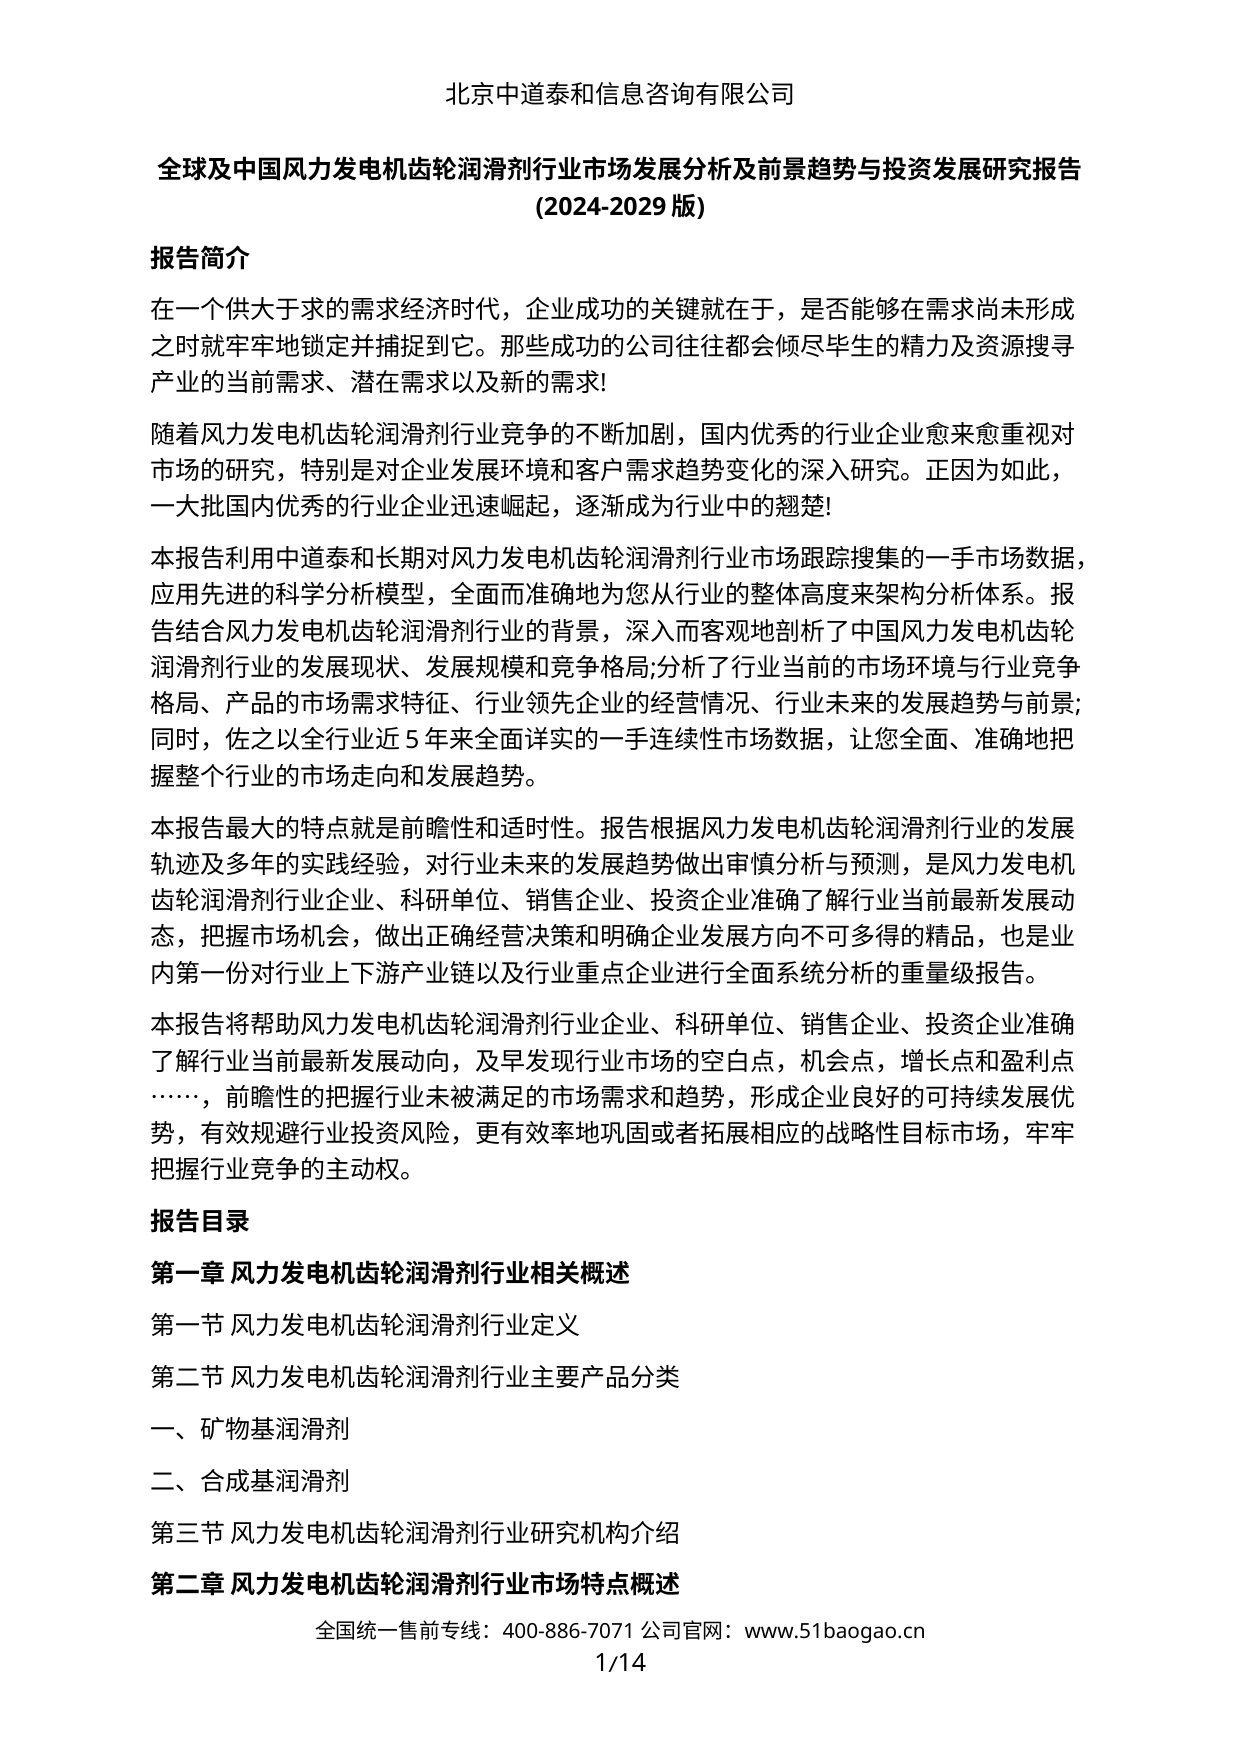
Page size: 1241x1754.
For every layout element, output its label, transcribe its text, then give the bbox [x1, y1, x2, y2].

text 在一个供大于求的需求经济时代，企业成功的关键就在于，是否能够在需求尚未形成之时就牢牢地锁定并捕捉到它。那些成功的公司往往都会倾尽毕生的精力及资源搜寻产业的当前需求、潜在需求以及新的需求! [150, 290, 1090, 399]
text 报告目录 [150, 1202, 1090, 1238]
text 本报告将帮助风力发电机齿轮润滑剂行业企业、科研单位、销售企业、投资企业准确了解行业当前最新发展动向，及早发现行业市场的空白点，机会点，增长点和盈利点……，前瞻性的把握行业未被满足的市场需求和趋势，形成企业良好的可持续发展优势，有效规避行业投资风险，更有效率地巩固或者拓展相应的战略性目标市场，牢牢把握行业竞争的主动权。 [150, 1005, 1090, 1186]
text 报告简介 [150, 238, 1090, 274]
text 第一章 风力发电机齿轮润滑剂行业相关概述 [150, 1254, 1090, 1290]
text 本报告利用中道泰和长期对风力发电机齿轮润滑剂行业市场跟踪搜集的一手市场数据，应用先进的科学分析模型，全面而准确地为您从行业的整体高度来架构分析体系。报告结合风力发电机齿轮润滑剂行业的背景，深入而客观地剖析了中国风力发电机齿轮润滑剂行业的发展现状、发展规模和竞争格局;分析了行业当前的市场环境与行业竞争格局、产品的市场需求特征、行业领先企业的经营情况、行业未来的发展趋势与前景;同时，佐之以全行业近5年来全面详实的一手连续性市场数据，让您全面、准确地把握整个行业的市场走向和发展趋势。 [150, 539, 1090, 792]
text 本报告最大的特点就是前瞻性和适时性。报告根据风力发电机齿轮润滑剂行业的发展轨迹及多年的实践经验，对行业未来的发展趋势做出审慎分析与预测，是风力发电机齿轮润滑剂行业企业、科研单位、销售企业、投资企业准确了解行业当前最新发展动态，把握市场机会，做出正确经营决策和明确企业发展方向不可多得的精品，也是业内第一份对行业上下游产业链以及行业重点企业进行全面系统分析的重量级报告。 [150, 808, 1090, 989]
text 一、矿物基润滑剂 [150, 1409, 1090, 1446]
text 第三节 风力发电机齿轮润滑剂行业研究机构介绍 [150, 1513, 1090, 1549]
text 第一节 风力发电机齿轮润滑剂行业定义 [150, 1306, 1090, 1342]
text 随着风力发电机齿轮润滑剂行业竞争的不断加剧，国内优秀的行业企业愈来愈重视对市场的研究，特别是对企业发展环境和客户需求趋势变化的深入研究。正因为如此，一大批国内优秀的行业企业迅速崛起，逐渐成为行业中的翘楚! [150, 414, 1090, 523]
text 全球及中国风力发电机齿轮润滑剂行业市场发展分析及前景趋势与投资发展研究报告(2024-2029版) [150, 150, 1090, 222]
text 第二节 风力发电机齿轮润滑剂行业主要产品分类 [150, 1357, 1090, 1394]
text 二、合成基润滑剂 [150, 1461, 1090, 1497]
text 第二章 风力发电机齿轮润滑剂行业市场特点概述 [150, 1565, 1090, 1601]
